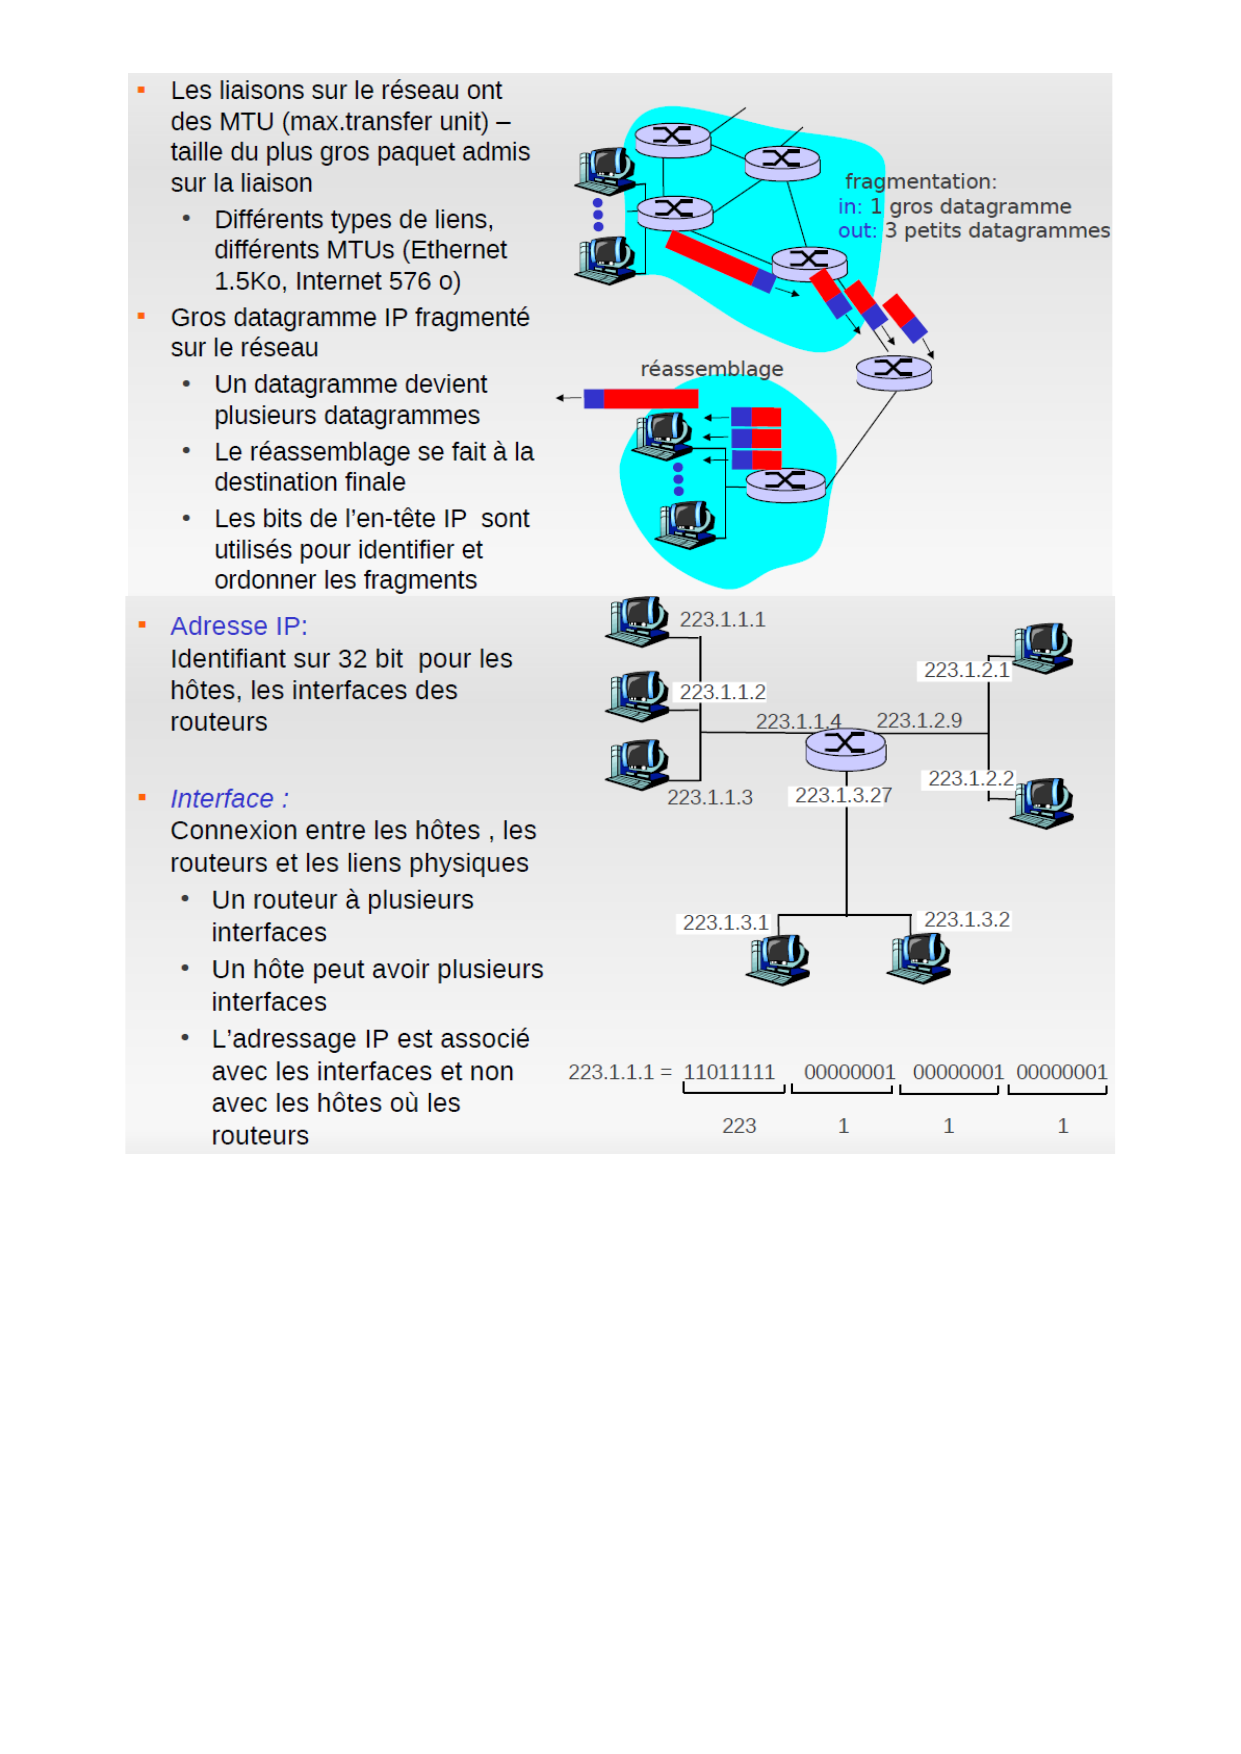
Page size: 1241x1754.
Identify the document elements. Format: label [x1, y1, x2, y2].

picture [125, 73, 1116, 1154]
